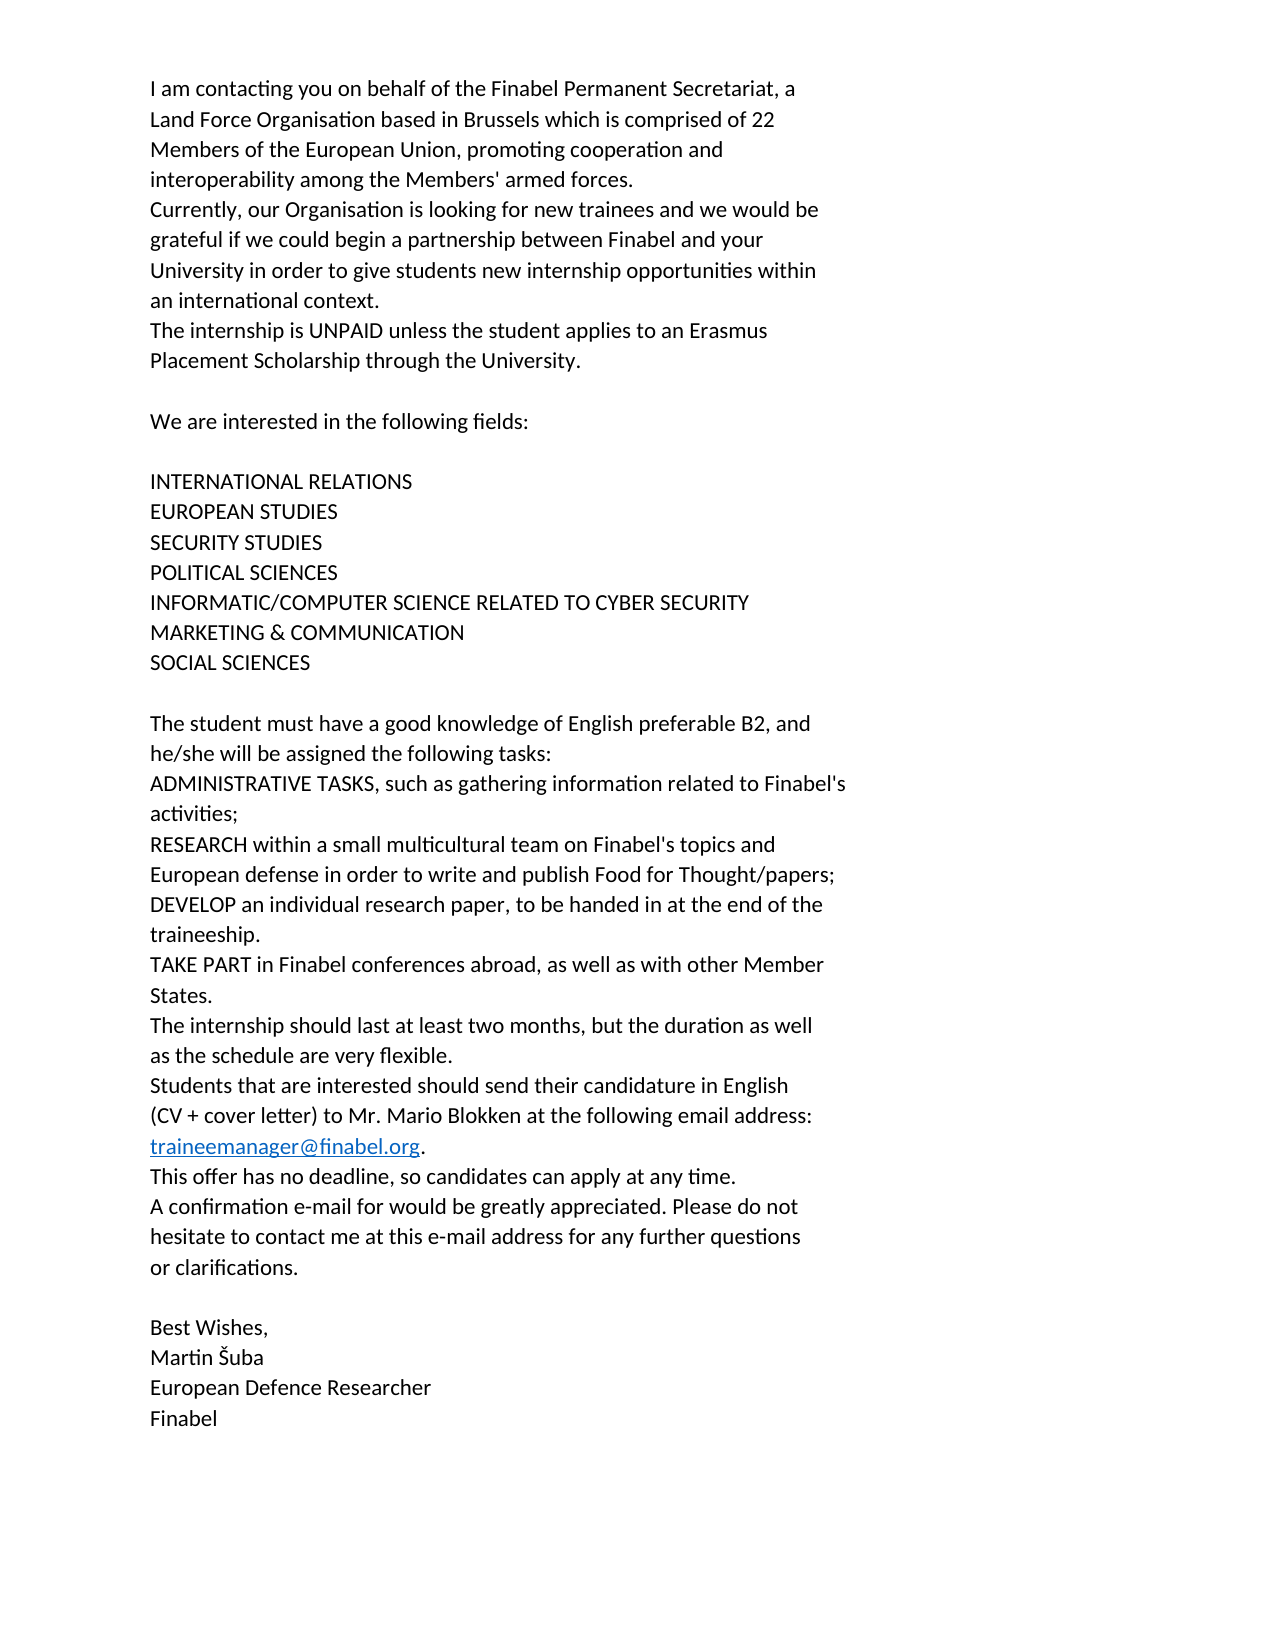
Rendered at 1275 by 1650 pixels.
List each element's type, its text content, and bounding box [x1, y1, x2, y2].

table_header I am contacting you on behalf of the Finabel Permanent Secretariat, a Land Force Organisation based in Brussels which is comprised of 22 Members of the European Union, promoting cooperation and interoperability among the Members' armed forces. Currently, our Organisation is looking for new trainees and we would be grateful if we could begin a partnership between Finabel and your University in order to give students new internship opportunities within an international context. The internship is UNPAID unless the student applies to an Erasmus Placement Scholarship through the University. We are interested in the following fields: INTERNATIONAL RELATIONS EUROPEAN STUDIES SECURITY STUDIES POLITICAL SCIENCES INFORMATIC/COMPUTER SCIENCE RELATED TO CYBER SECURITY MARKETING & COMMUNICATION SOCIAL SCIENCES The student must have a good knowledge of English preferable B2, and he/she will be assigned the following tasks: ADMINISTRATIVE TASKS, such as gathering information related to Finabel's activities; RESEARCH within a small multicultural team on Finabel's topics and European defense in order to write and publish Food for Thought/papers; DEVELOP an individual research paper, to be handed in at the end of the traineeship. TAKE PART in Finabel conferences abroad, as well as with other Member States. The internship should last at least two months, but the duration as well as the schedule are very flexible. Students that are interested should send their candidature in English (CV + cover letter) to Mr. Mario Blokken at the following email address: traineemanager@finabel.org. This offer has no deadline, so candidates can apply at any time. A confirmation e-mail for would be greatly appreciated. Please do not hesitate to contact me at this e-mail address for any further questions or clarifications. Best Wishes, Martin Šuba European Defence Researcher Finabel [150, 44, 1080, 1464]
